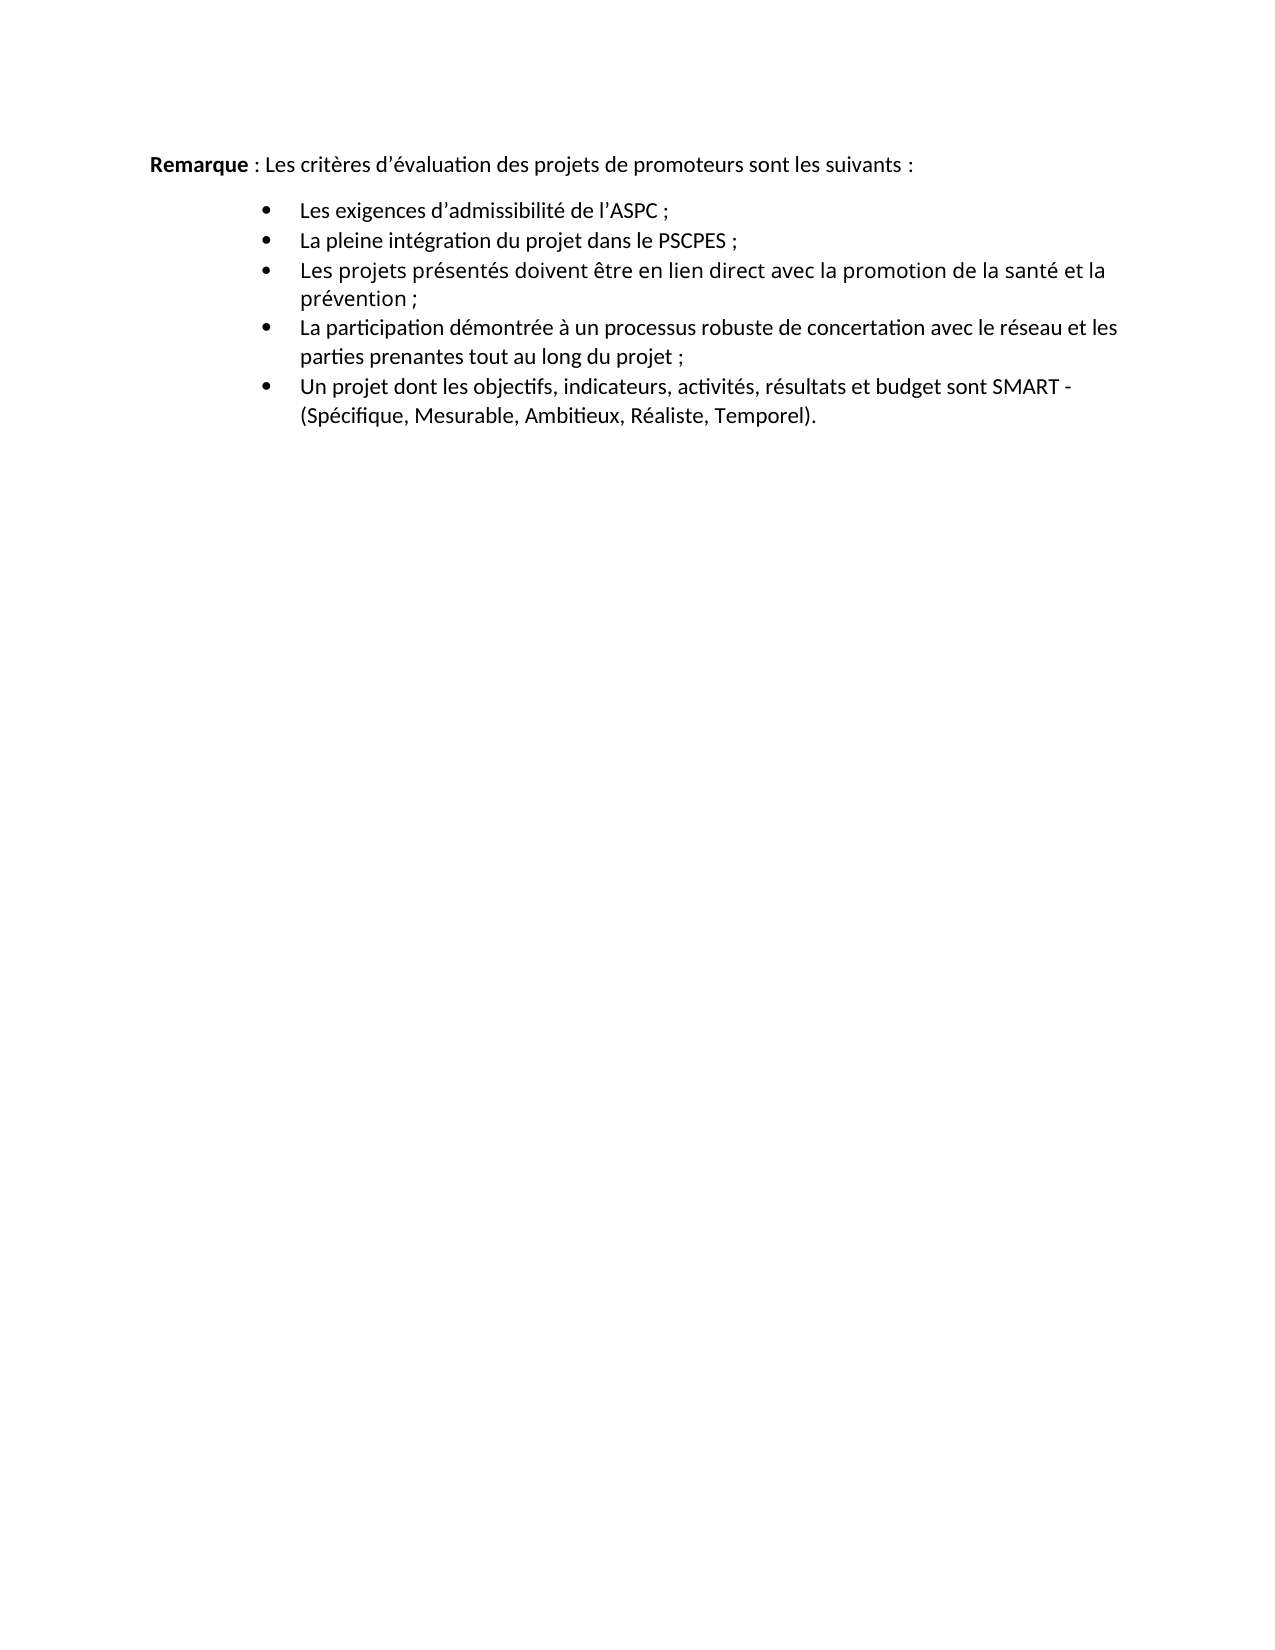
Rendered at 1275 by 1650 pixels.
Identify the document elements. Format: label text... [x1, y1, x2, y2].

list Les projets présentés doivent être en lien direct avec la promotion de la santé et la prévention ; [262, 256, 1125, 313]
text Remarque : Les critères d’évaluation des projets de promoteurs sont les suivants : [150, 150, 1125, 178]
list Un projet dont les objectifs, indicateurs, activités, résultats et budget sont SMART - (Spécifique, Mesurable, Ambitieux, Réaliste, Temporel). [262, 372, 1125, 430]
list Les exigences d’admissibilité de l’ASPC ; [262, 196, 1125, 224]
list La participation démontrée à un processus robuste de concertation avec le réseau et les parties prenantes tout au long du projet ; [262, 313, 1125, 370]
list La pleine intégration du projet dans le PSCPES ; [262, 226, 1125, 254]
